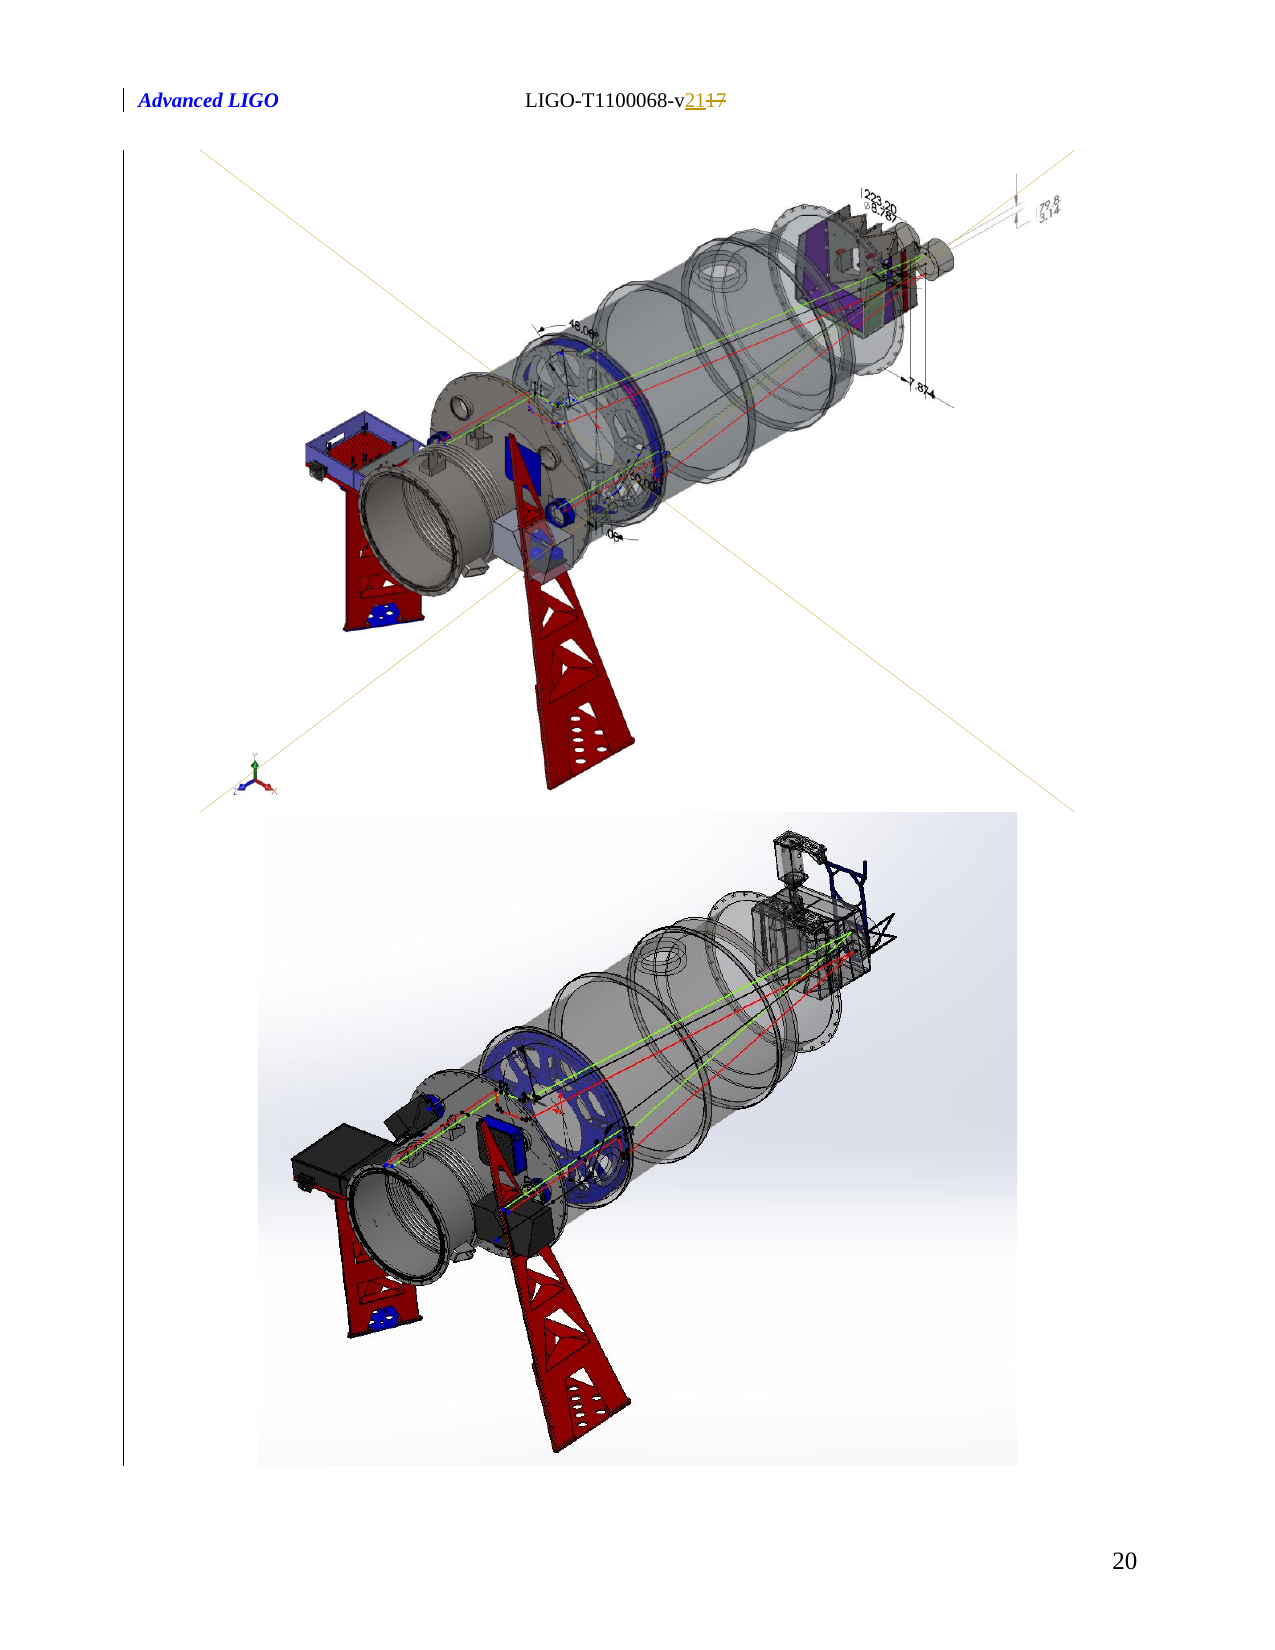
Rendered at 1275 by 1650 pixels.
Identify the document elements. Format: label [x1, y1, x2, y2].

picture [201, 482, 1074, 1466]
picture [202, 150, 1073, 480]
picture [200, 151, 636, 811]
picture [639, 151, 1075, 811]
